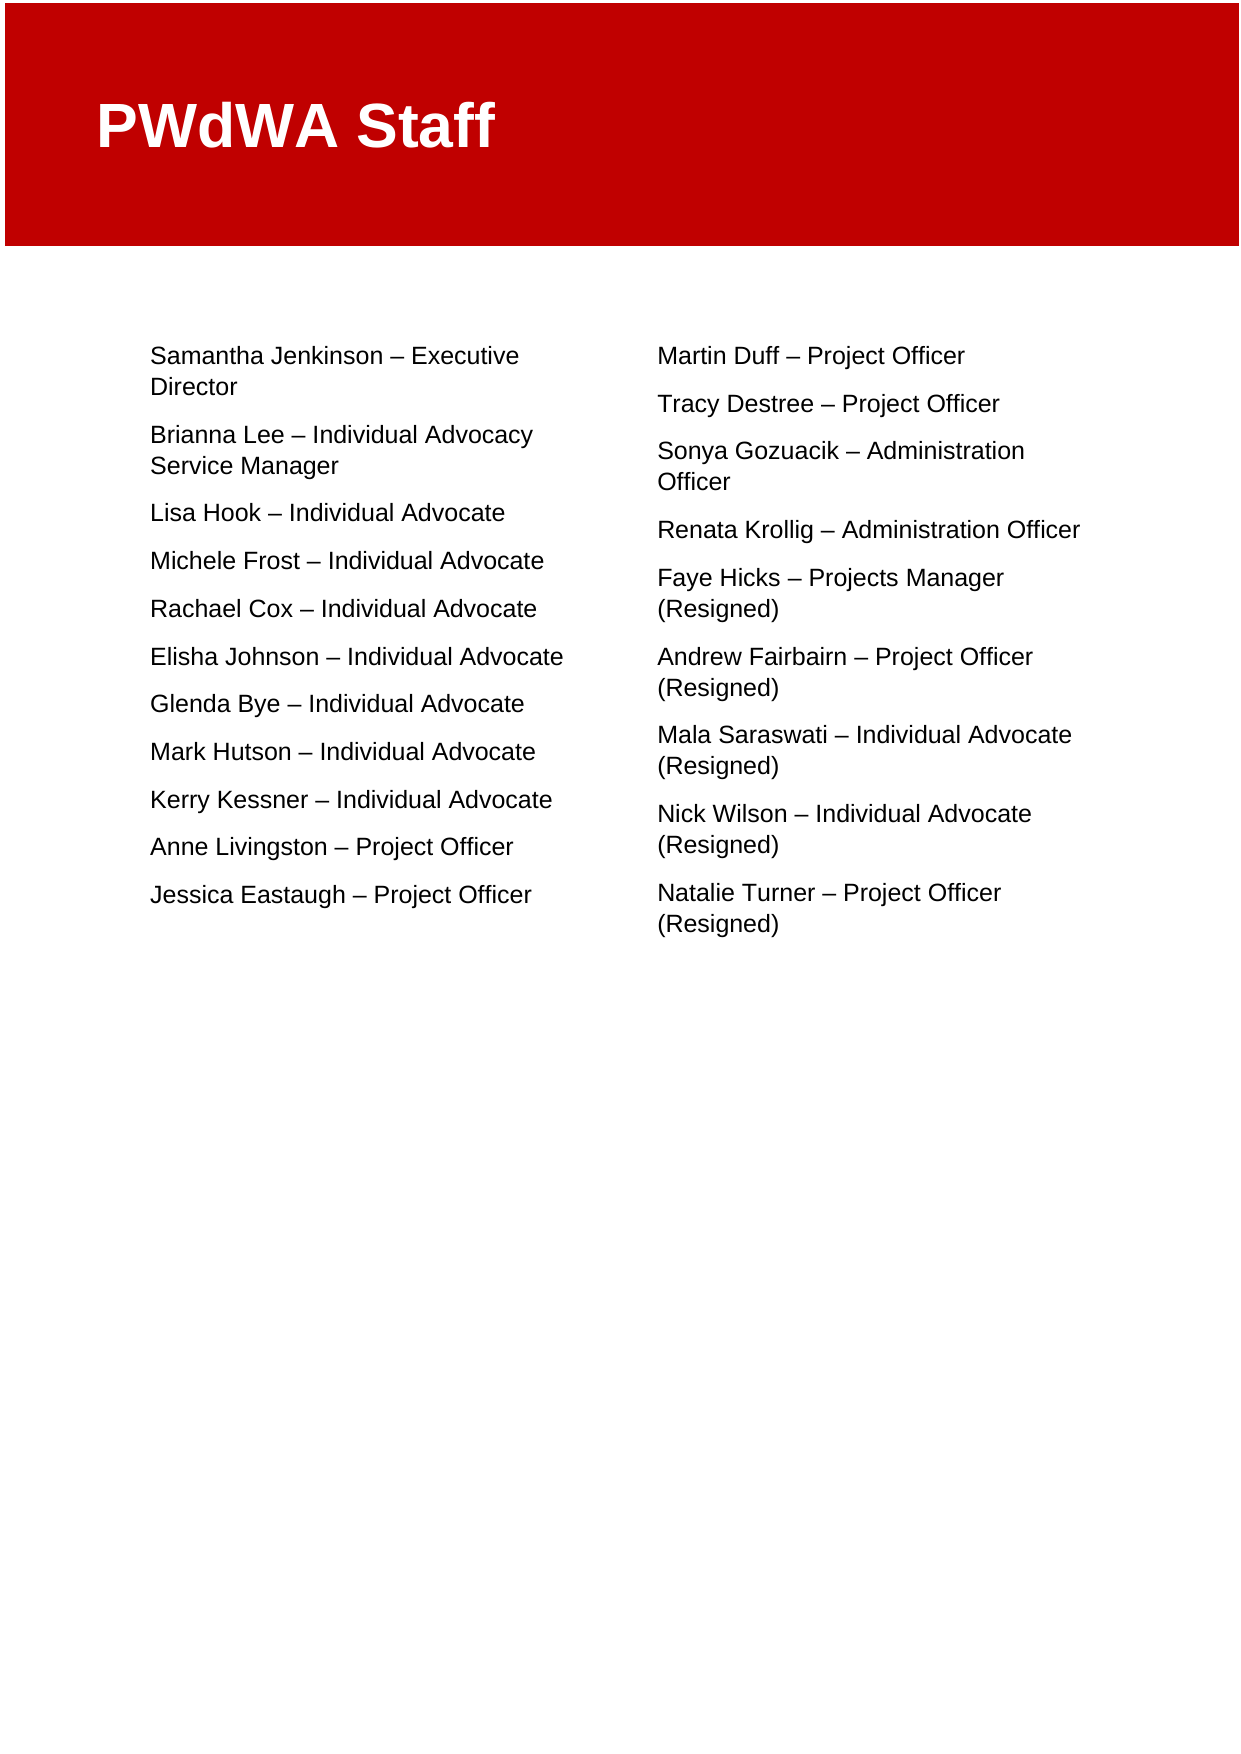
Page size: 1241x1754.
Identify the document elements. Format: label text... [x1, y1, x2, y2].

text Kerry Kessner – Individual Advocate [150, 784, 583, 813]
text Glenda Bye – Individual Advocate [150, 689, 583, 718]
text Brianna Lee – Individual Advocacy Service Manager [150, 419, 583, 479]
text Andrew Fairbairn – Project Officer (Resigned) [657, 641, 1090, 701]
text Lisa Hook – Individual Advocate [150, 498, 583, 527]
text Elisha Johnson – Individual Advocate [150, 641, 583, 670]
text Rachael Cox – Individual Advocate [150, 594, 583, 622]
text Martin Duff – Project Officer [657, 341, 1090, 369]
text Mala Saraswati – Individual Advocate (Resigned) [657, 720, 1090, 780]
text Faye Hicks – Projects Manager (Resigned) [657, 563, 1090, 622]
text Michele Frost – Individual Advocate [150, 546, 583, 575]
text Jessica Eastaugh – Project Officer [150, 880, 583, 909]
text Natalie Turner – Project Officer (Resigned) [657, 878, 1090, 937]
text Renata Krollig – Administration Officer [657, 515, 1090, 544]
text Samantha Jenkinson – Executive Director [150, 341, 583, 401]
text Sonya Gozuacik – Administration Officer [657, 436, 1090, 496]
text Nick Wilson – Individual Advocate (Resigned) [657, 799, 1090, 859]
text Tracy Destree – Project Officer [657, 388, 1090, 417]
text Mark Hutson – Individual Advocate [150, 737, 583, 766]
text Anne Livingston – Project Officer [150, 832, 583, 861]
